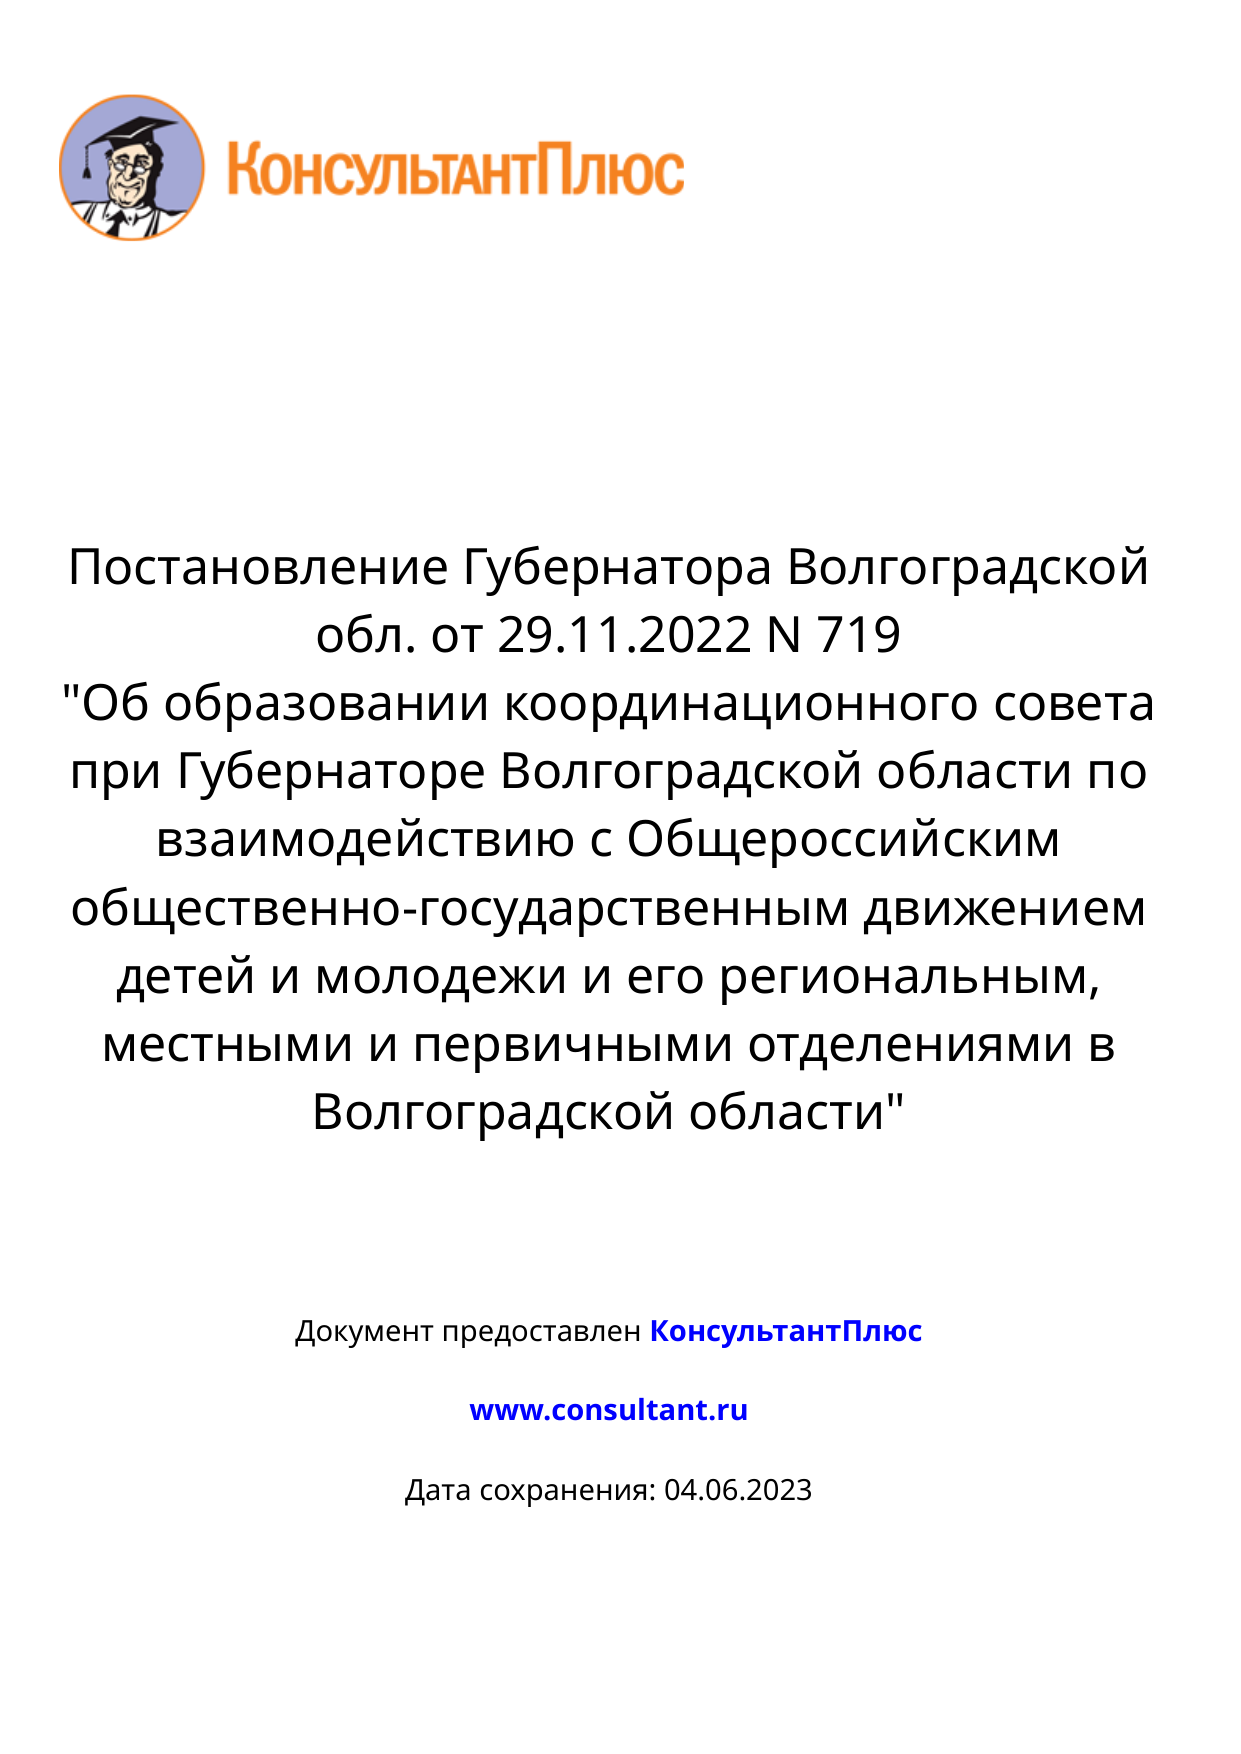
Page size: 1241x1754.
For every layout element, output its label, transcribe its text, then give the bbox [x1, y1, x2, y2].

table_cell Документ предоставлен КонсультантПлюс www.consultant.ru Дата сохранения: 04.06.2023 [51, 1272, 1167, 1587]
picture [59, 93, 684, 243]
table_header [51, 88, 1167, 403]
table_cell Постановление Губернатора Волгоградской обл. от 29.11.2022 N 719 "Об образовании координационного совета при Губернаторе Волгоградской области по взаимодействию с Общероссийским общественно-государственным движением детей и молодежи и его региональным, местными и первичными отделениями в Волгоградской области" [51, 403, 1167, 1272]
